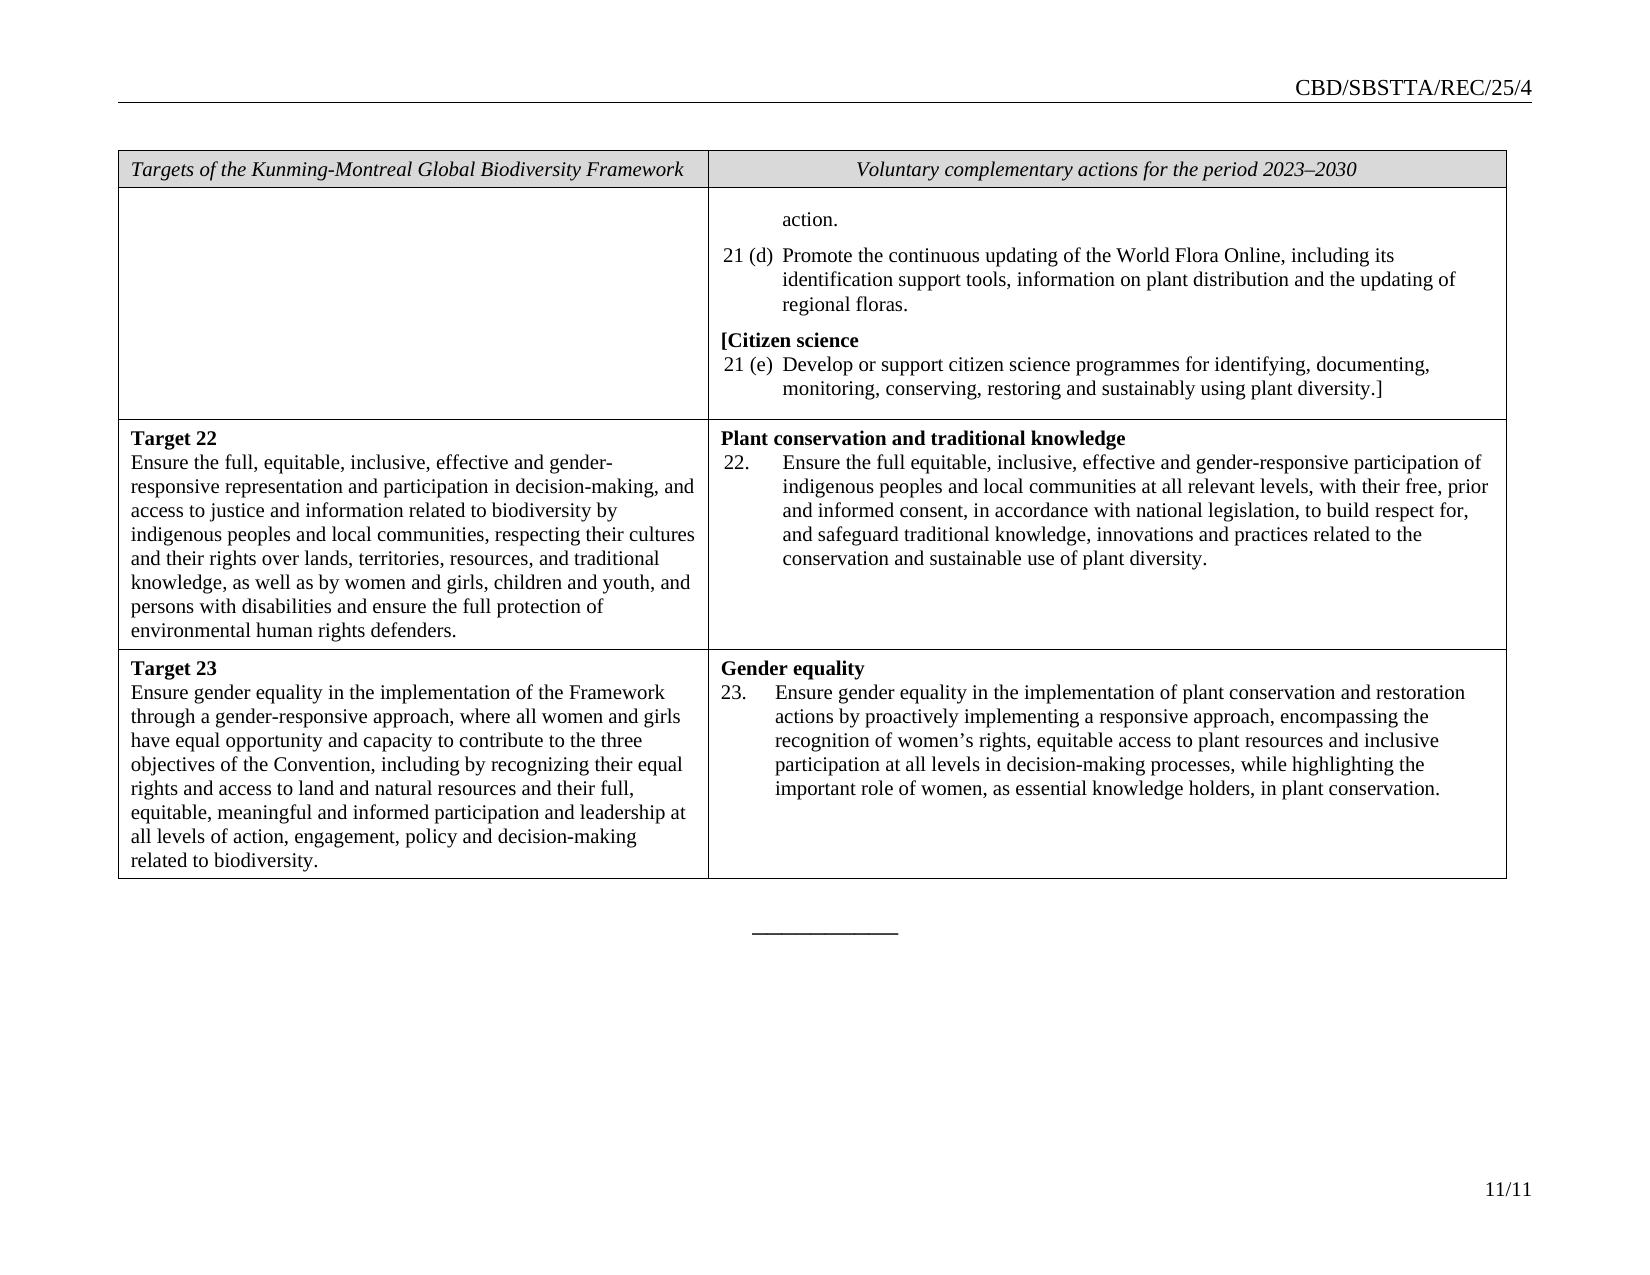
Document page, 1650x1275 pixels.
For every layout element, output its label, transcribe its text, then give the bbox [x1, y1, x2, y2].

table_header Voluntary complementary actions for the period 2023–2030 [709, 151, 1506, 187]
table_cell Target 22 Ensure the full, equitable, inclusive, effective and gender-responsive representation and participation in decision-making, and access to justice and information related to biodiversity by indigenous peoples and local communities, respecting their cultures and their rights over lands, territories, resources, and traditional knowledge, as well as by women and girls, children and youth, and persons with disabilities and ensure the full protection of environmental human rights defenders. [119, 420, 708, 648]
table_cell Gender equality 23. Ensure gender equality in the implementation of plant conservation and restoration actions by proactively implementing a responsive approach, encompassing the recognition of women’s rights, equitable access to plant resources and inclusive participation at all levels in decision-making processes, while highlighting the important role of women, as essential knowledge holders, in plant conservation. [709, 650, 1506, 878]
table_cell Plant conservation and traditional knowledge 22. Ensure the full equitable, inclusive, effective and gender-responsive participation of indigenous peoples and local communities at all relevant levels, with their free, prior and informed consent, in accordance with national legislation, to build respect for, and safeguard traditional knowledge, innovations and practices related to the conservation and sustainable use of plant diversity. [709, 420, 1506, 648]
table_header Targets of the Kunming-Montreal Global Biodiversity Framework [119, 151, 708, 187]
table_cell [709, 188, 1506, 419]
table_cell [119, 188, 708, 419]
subtitle __________ [118, 904, 1532, 938]
table_cell Target 23 Ensure gender equality in the implementation of the Framework through a gender-responsive approach, where all women and girls have equal opportunity and capacity to contribute to the three objectives of the Convention, including by recognizing their equal rights and access to land and natural resources and their full, equitable, meaningful and informed participation and leadership at all levels of action, engagement, policy and decision-making related to biodiversity. [119, 650, 708, 878]
